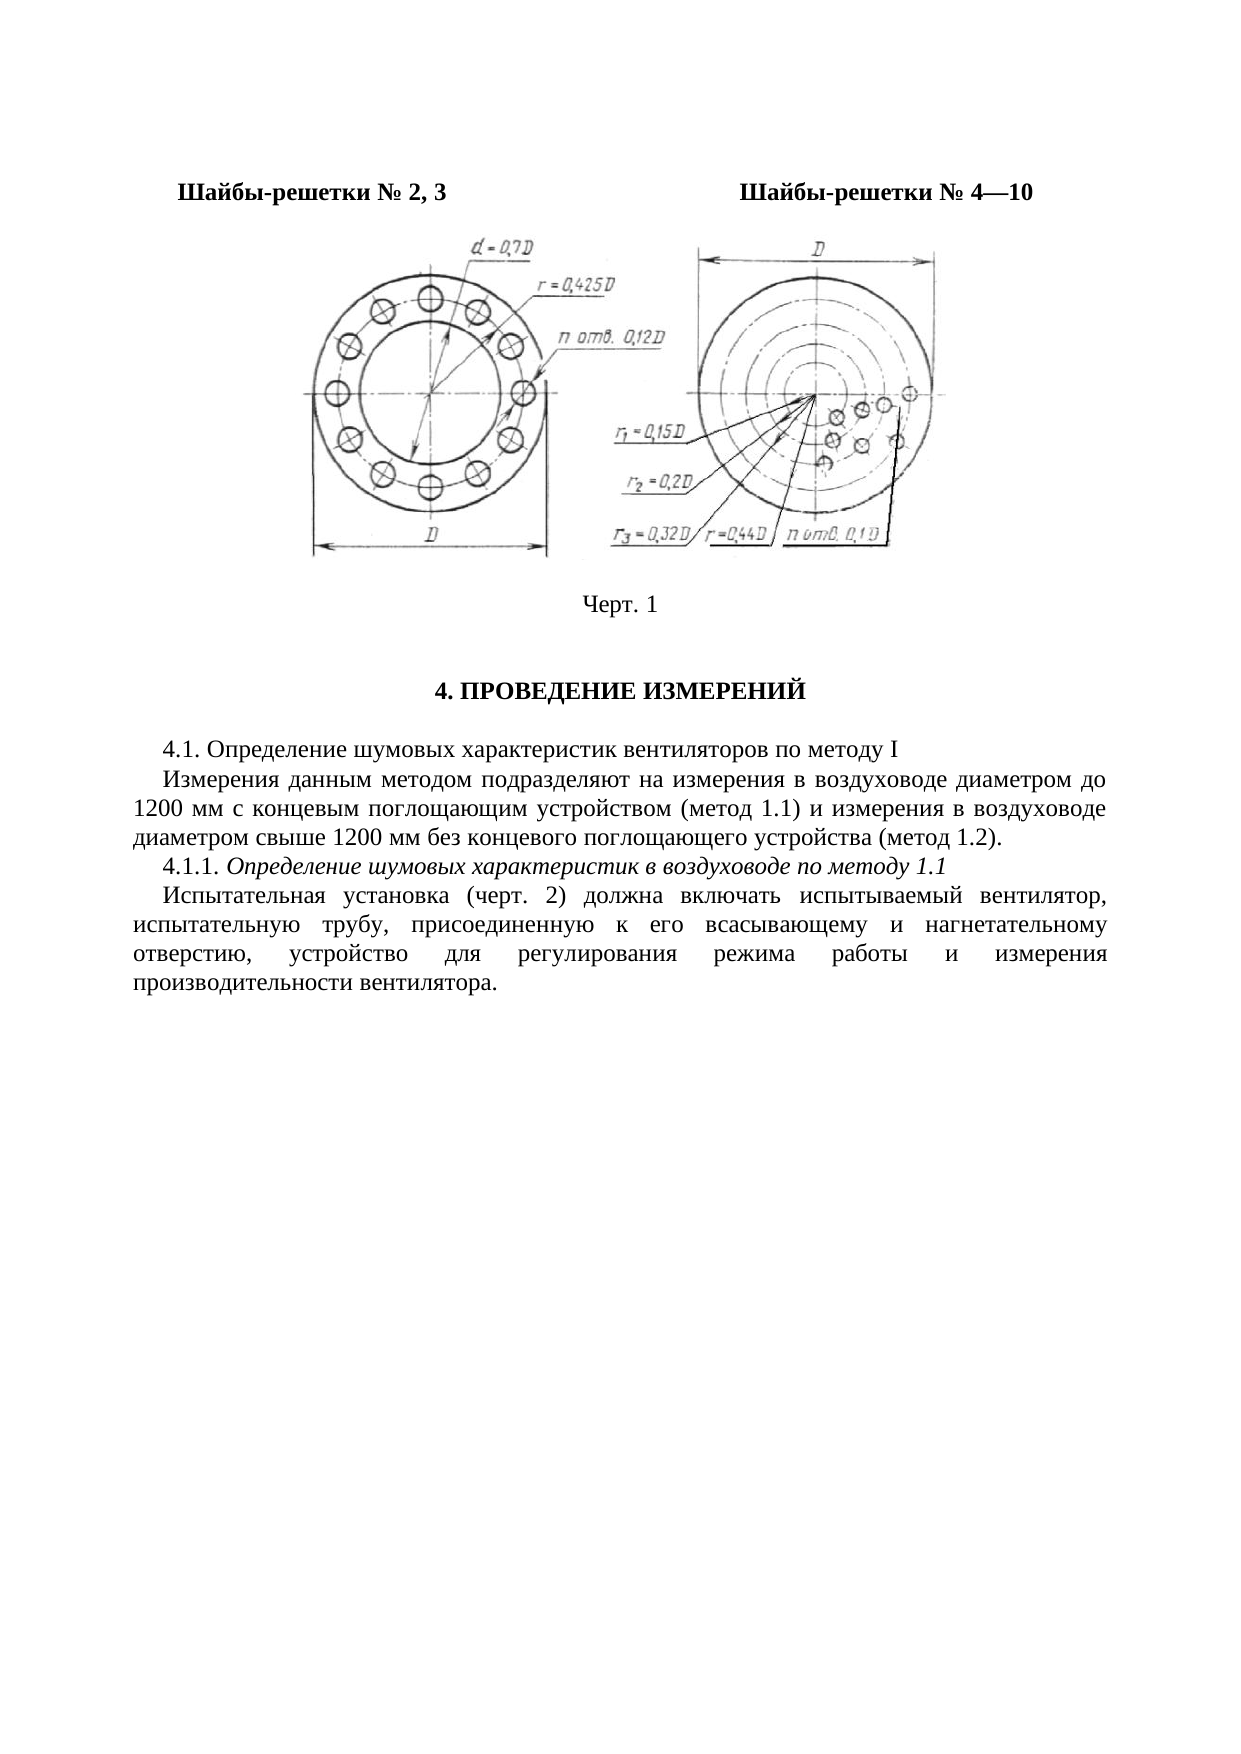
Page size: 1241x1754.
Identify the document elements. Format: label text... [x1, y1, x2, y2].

picture [295, 234, 946, 560]
text 4.1. Определение шумовых характеристик вентиляторов по методу I [133, 734, 1107, 763]
text 4.1.1. Определение шумовых характеристик в воздуховоде по методу 1.1 [133, 851, 1107, 880]
text 4. ПРОВЕДЕНИЕ ИЗМЕРЕНИЙ [133, 676, 1107, 705]
text Шайбы-решетки № 2, 3 Шайбы-решетки № 4—10 [133, 177, 1107, 206]
text Черт. 1 [133, 589, 1107, 618]
text Измерения данным методом подразделяют на измерения в воздуховоде диаметром до 1200 мм с концевым поглощающим устройством (метод 1.1) и измерения в воздуховоде диаметром свыше 1200 мм без концевого поглощающего устройства (метод 1.2). [133, 763, 1107, 851]
text Испытательная установка (черт. 2) должна включать испытываемый вентилятор, испытательную трубу, присоединенную к его всасывающему и нагнетательному отверстию, устройство для регулирования режима работы и измерения производительности вентилятора. [133, 880, 1107, 996]
